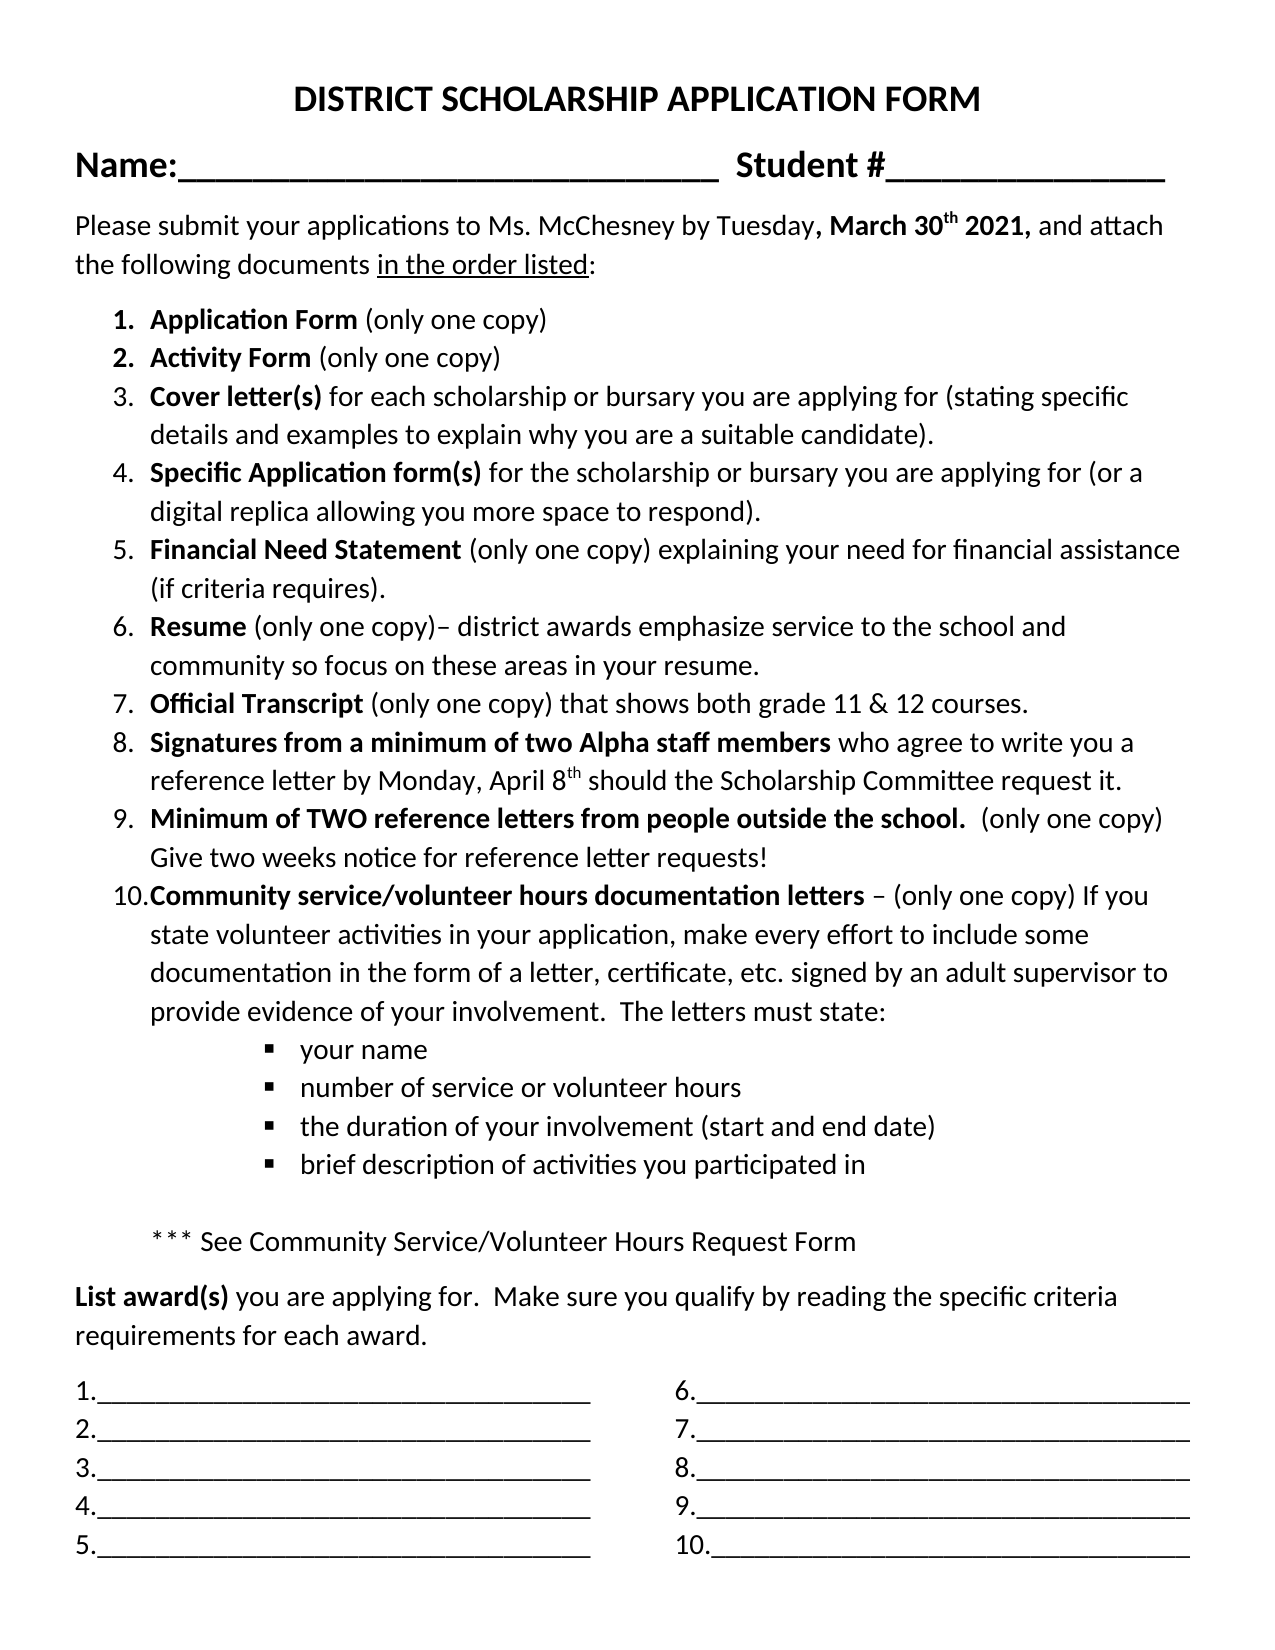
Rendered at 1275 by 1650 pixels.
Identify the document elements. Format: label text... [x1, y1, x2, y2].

list Resume (only one copy)– district awards emphasize service to the school and community so focus on these areas in your resume. [112, 608, 1200, 682]
list *** See Community Service/Volunteer Hours Request Form [150, 1223, 1200, 1259]
list Cover letter(s) for each scholarship or bursary you are applying for (stating specific details and examples to explain why you are a suitable candidate). [112, 378, 1200, 452]
list Community service/volunteer hours documentation letters – (only one copy) If you state volunteer activities in your application, make every effort to include some documentation in the form of a letter, certificate, etc. signed by an adult supervisor to provide evidence of your involvement. The letters must state: [112, 877, 1200, 1028]
text DISTRICT SCHOLARSHIP APPLICATION FORM [75, 75, 1200, 121]
text 1.__________________________________2.__________________________________3.__________________________________4.__________________________________5.__________________________________6.__________________________________7.__________________________________8.__________________________________9.__________________________________10._________________________________ [75, 1372, 601, 1561]
text Please submit your applications to Ms. McChesney by Tuesday, March 30th 2021, and attach the following documents in the order listed: [75, 207, 1200, 281]
list Application Form (only one copy) [112, 301, 1200, 336]
list brief description of activities you participated in [262, 1146, 1200, 1182]
list Official Transcript (only one copy) that shows both grade 11 & 12 courses. [112, 685, 1200, 721]
list Signatures from a minimum of two Alpha staff members who agree to write you a reference letter by Monday, April 8th should the Scholarship Committee request it. [112, 724, 1200, 798]
text List award(s) you are applying for. Make sure you qualify by reading the specific criteria requirements for each award. [75, 1278, 1200, 1352]
text Name:_____________________________ Student #_______________ [75, 141, 1200, 187]
list the duration of your involvement (start and end date) [262, 1108, 1200, 1144]
text 1.__________________________________2.__________________________________3.__________________________________4.__________________________________5.__________________________________6.__________________________________7.__________________________________8.__________________________________9.__________________________________10._________________________________ [674, 1372, 1200, 1561]
list Activity Form (only one copy) [112, 339, 1200, 375]
list Financial Need Statement (only one copy) explaining your need for financial assistance (if criteria requires). [112, 531, 1200, 606]
list number of service or volunteer hours [262, 1069, 1200, 1105]
list Minimum of TWO reference letters from people outside the school. (only one copy) Give two weeks notice for reference letter requests! [112, 801, 1200, 874]
list your name [262, 1031, 1200, 1067]
list Specific Application form(s) for the scholarship or bursary you are applying for (or a digital replica allowing you more space to respond). [112, 454, 1200, 529]
